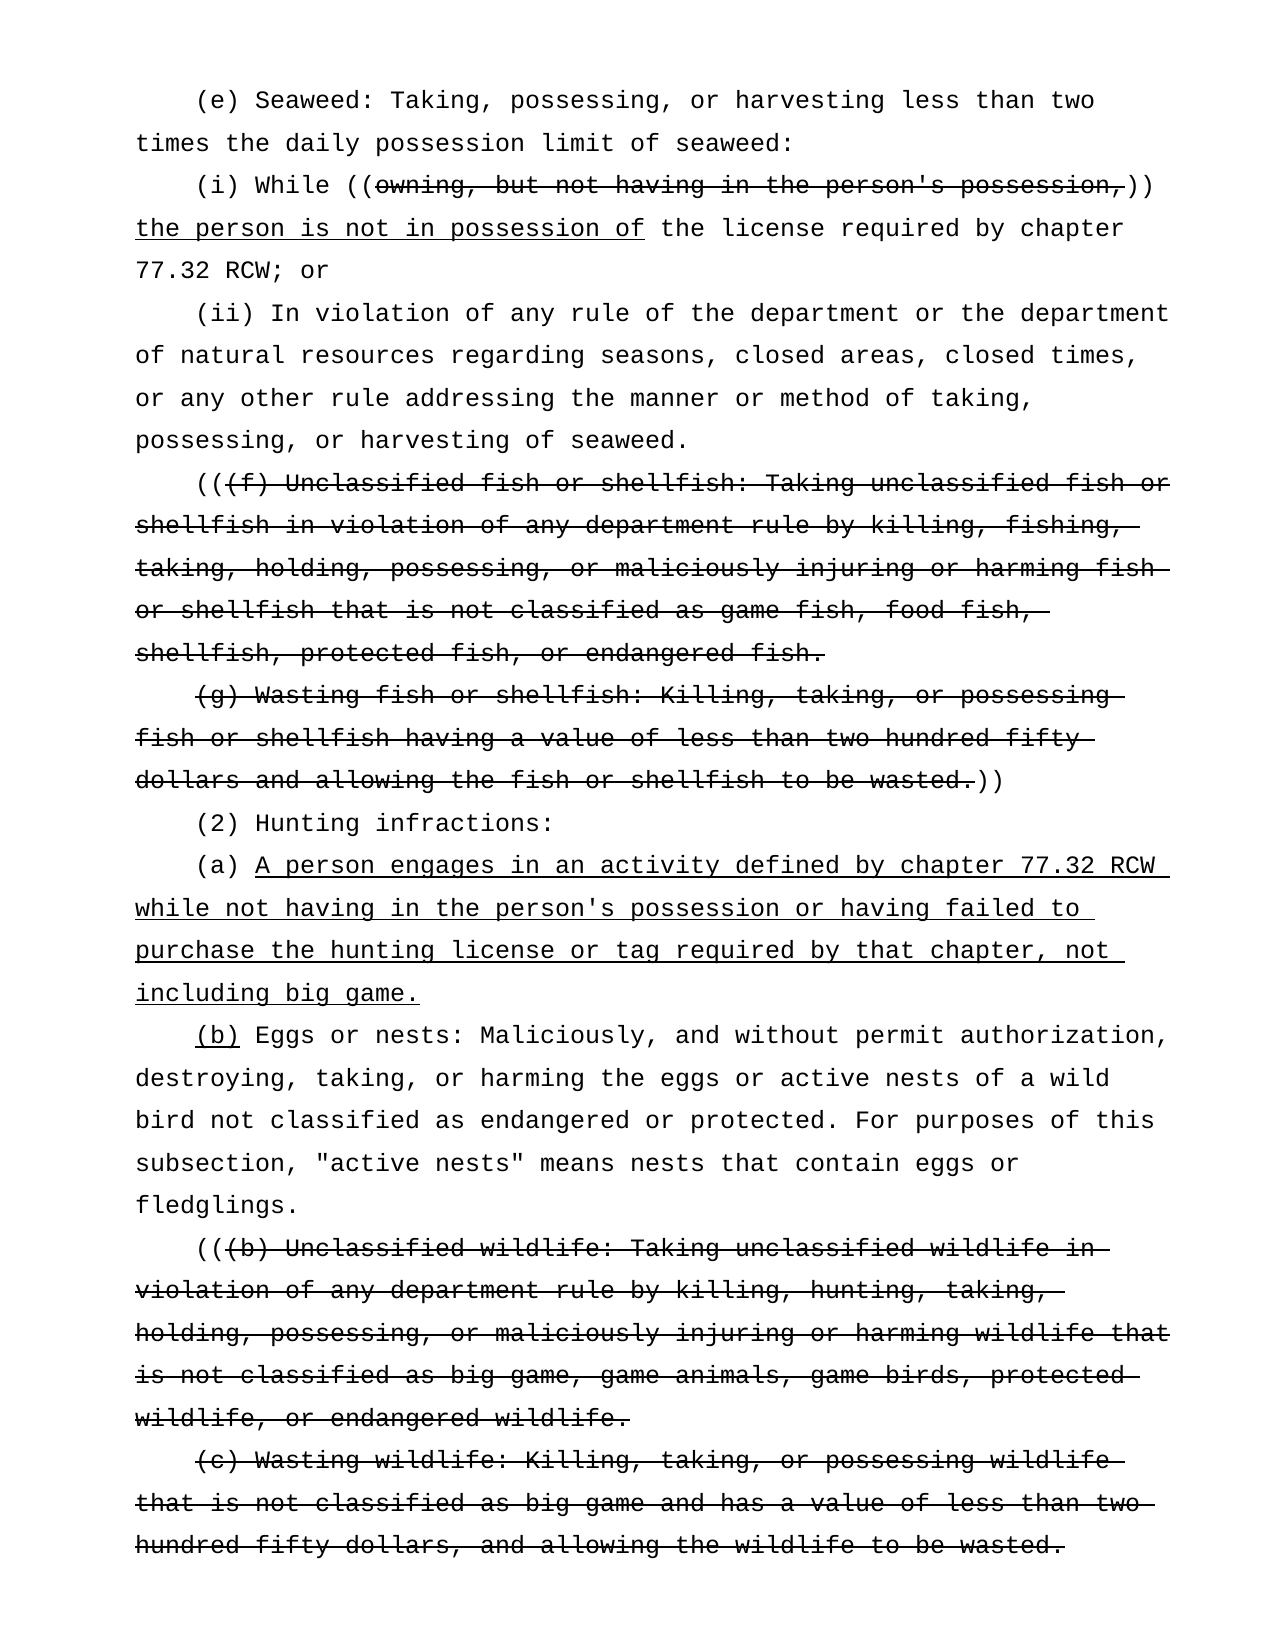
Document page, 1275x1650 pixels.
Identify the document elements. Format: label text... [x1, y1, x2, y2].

text (((f) Unclassified fish or shellfish: Taking unclassified fish or shellfish in violation of any department rule by killing, fishing, taking, holding, possessing, or maliciously injuring or harming fish or shellfish that is not classified as game fish, food fish, shellfish, protected fish, or endangered fish. [135, 457, 1170, 569]
text (ii) In violation of any rule of the department or the department of natural resources regarding seasons, closed areas, closed times, or any other rule addressing the manner or method of taking, possessing, or harvesting of seaweed. [135, 287, 1170, 457]
text (((b) Unclassified wildlife: Taking unclassified wildlife in violation of any department rule by killing, hunting, taking, holding, possessing, or maliciously injuring or harming wildlife that is not classified as big game, game animals, game birds, protected wildlife, or endangered wildlife. [135, 1336, 1170, 1435]
text (e) Seaweed: Taking, possessing, or harvesting less than two times the daily possession limit of seaweed: [135, 75, 1170, 160]
text (b) Eggs or nests: Maliciously, and without permit authorization, destroying, taking, or harming the eggs or active nests of a wild bird not classified as endangered or protected. For purposes of this subsection, "active nests" means nests that contain eggs or fledglings. [135, 1010, 1170, 1222]
text (g) Wasting fish or shellfish: Killing, taking, or possessing fish or shellfish having a value of less than two hundred fifty dollars and allowing the fish or shellfish to be wasted.)) [135, 670, 1170, 797]
text (c) Wasting wildlife: Killing, taking, or possessing wildlife that is not classified as big game and has a value of less than two hundred fifty dollars, and allowing the wildlife to be wasted. [135, 1435, 1170, 1562]
text (i) While ((owning, but not having in the person's possession,)) the person is not in possession of the license required by chapter 77.32 RCW; or [135, 160, 1170, 287]
text (a) A person engages in an activity defined by chapter 77.32 RCW while not having in the person's possession or having failed to purchase the hunting license or tag required by that chapter, not including big game. [135, 840, 1170, 1010]
text (((b) Unclassified wildlife: Taking unclassified wildlife in violation of any department rule by killing, hunting, taking, holding, possessing, or maliciously injuring or harming wildlife that is not classified as big game, game animals, game birds, protected wildlife, or endangered wildlife. [135, 1222, 1170, 1334]
text (((f) Unclassified fish or shellfish: Taking unclassified fish or shellfish in violation of any department rule by killing, fishing, taking, holding, possessing, or maliciously injuring or harming fish or shellfish that is not classified as game fish, food fish, shellfish, protected fish, or endangered fish. [135, 571, 1170, 670]
text (2) Hunting infractions: [135, 797, 1170, 840]
